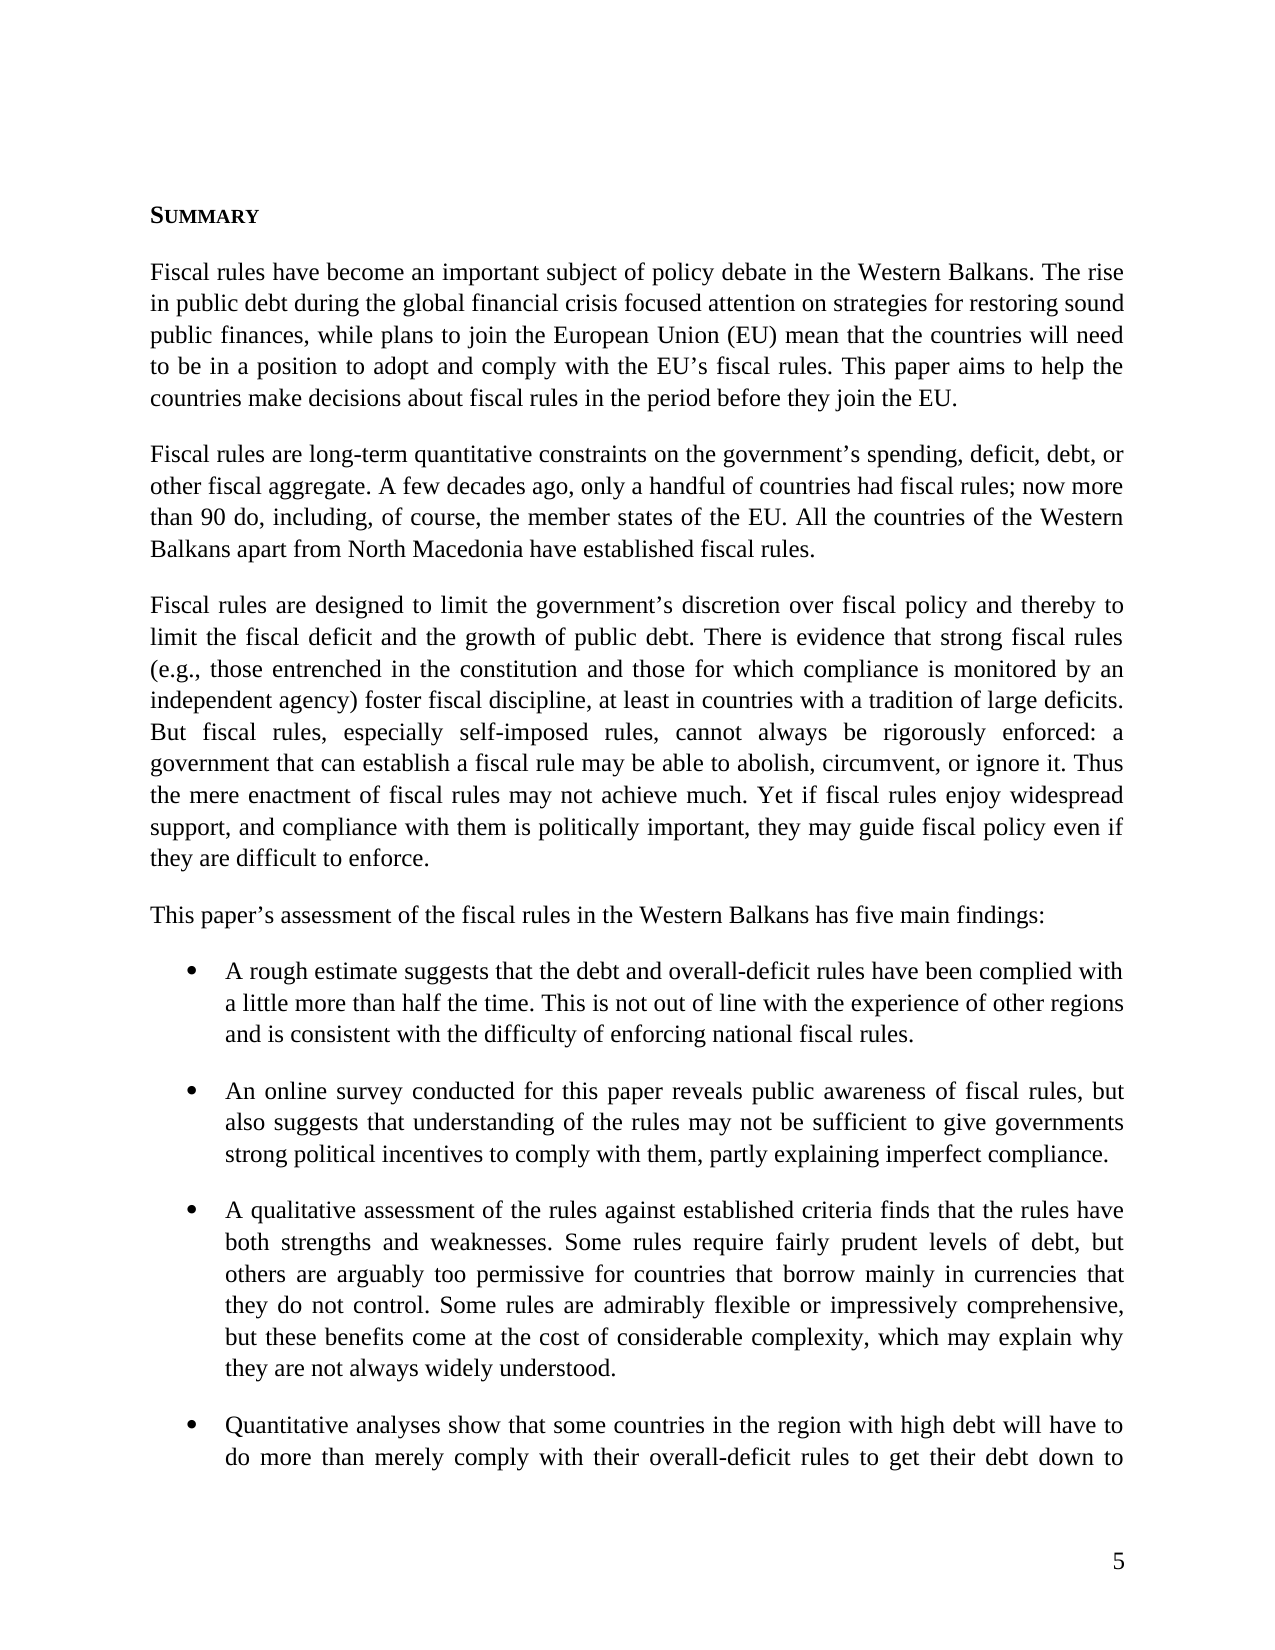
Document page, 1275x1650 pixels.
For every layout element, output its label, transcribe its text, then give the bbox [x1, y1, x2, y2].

list A qualitative assessment of the rules against established criteria finds that the rules have both strengths and weaknesses. Some rules require fairly prudent levels of debt, but others are arguably too permissive for countries that borrow mainly in currencies that they do not control. Some rules are admirably flexible or impressively comprehensive, but these benefits come at the cost of considerable complexity, which may explain why they are not always widely understood. [187, 1196, 1125, 1382]
text This paper’s assessment of the fiscal rules in the Western Balkans has five main findings: [150, 900, 1125, 928]
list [187, 1410, 1125, 1470]
text Fiscal rules are designed to limit the government’s discretion over fiscal policy and thereby to limit the fiscal deficit and the growth of public debt. There is evidence that strong fiscal rules (e.g., those entrenched in the constitution and those for which compliance is monitored by an independent agency) foster fiscal discipline, at least in countries with a tradition of large deficits. But fiscal rules, especially self-imposed rules, cannot always be rigorously enforced: a government that can establish a fiscal rule may be able to abolish, circumvent, or ignore it. Thus the mere enactment of fiscal rules may not achieve much. Yet if fiscal rules enjoy widespread support, and compliance with them is politically important, they may guide fiscal policy even if they are difficult to enforce. [150, 591, 1125, 872]
subtitle Summary [150, 200, 1125, 229]
list A rough estimate suggests that the debt and overall-deficit rules have been complied with a little more than half the time. This is not out of line with the experience of other regions and is consistent with the difficulty of enforcing national fiscal rules. [187, 956, 1125, 1048]
text Fiscal rules have become an important subject of policy debate in the Western Balkans. The rise in public debt during the global financial crisis focused attention on strategies for restoring sound public finances, while plans to join the European Union (EU) mean that the countries will need to be in a position to adopt and comply with the EU’s fiscal rules. This paper aims to help the countries make decisions about fiscal rules in the period before they join the EU. [150, 257, 1125, 412]
text Fiscal rules are long-term quantitative constraints on the government’s spending, deficit, debt, or other fiscal aggregate. A few decades ago, only a handful of countries had fiscal rules; now more than 90 do, including, of course, the member states of the EU. All the countries of the Western Balkans apart from North Macedonia have established fiscal rules. [150, 439, 1125, 563]
list An online survey conducted for this paper reveals public awareness of fiscal rules, but also suggests that understanding of the rules may not be sufficient to give governments strong political incentives to comply with them, partly explaining imperfect compliance. [187, 1076, 1125, 1168]
